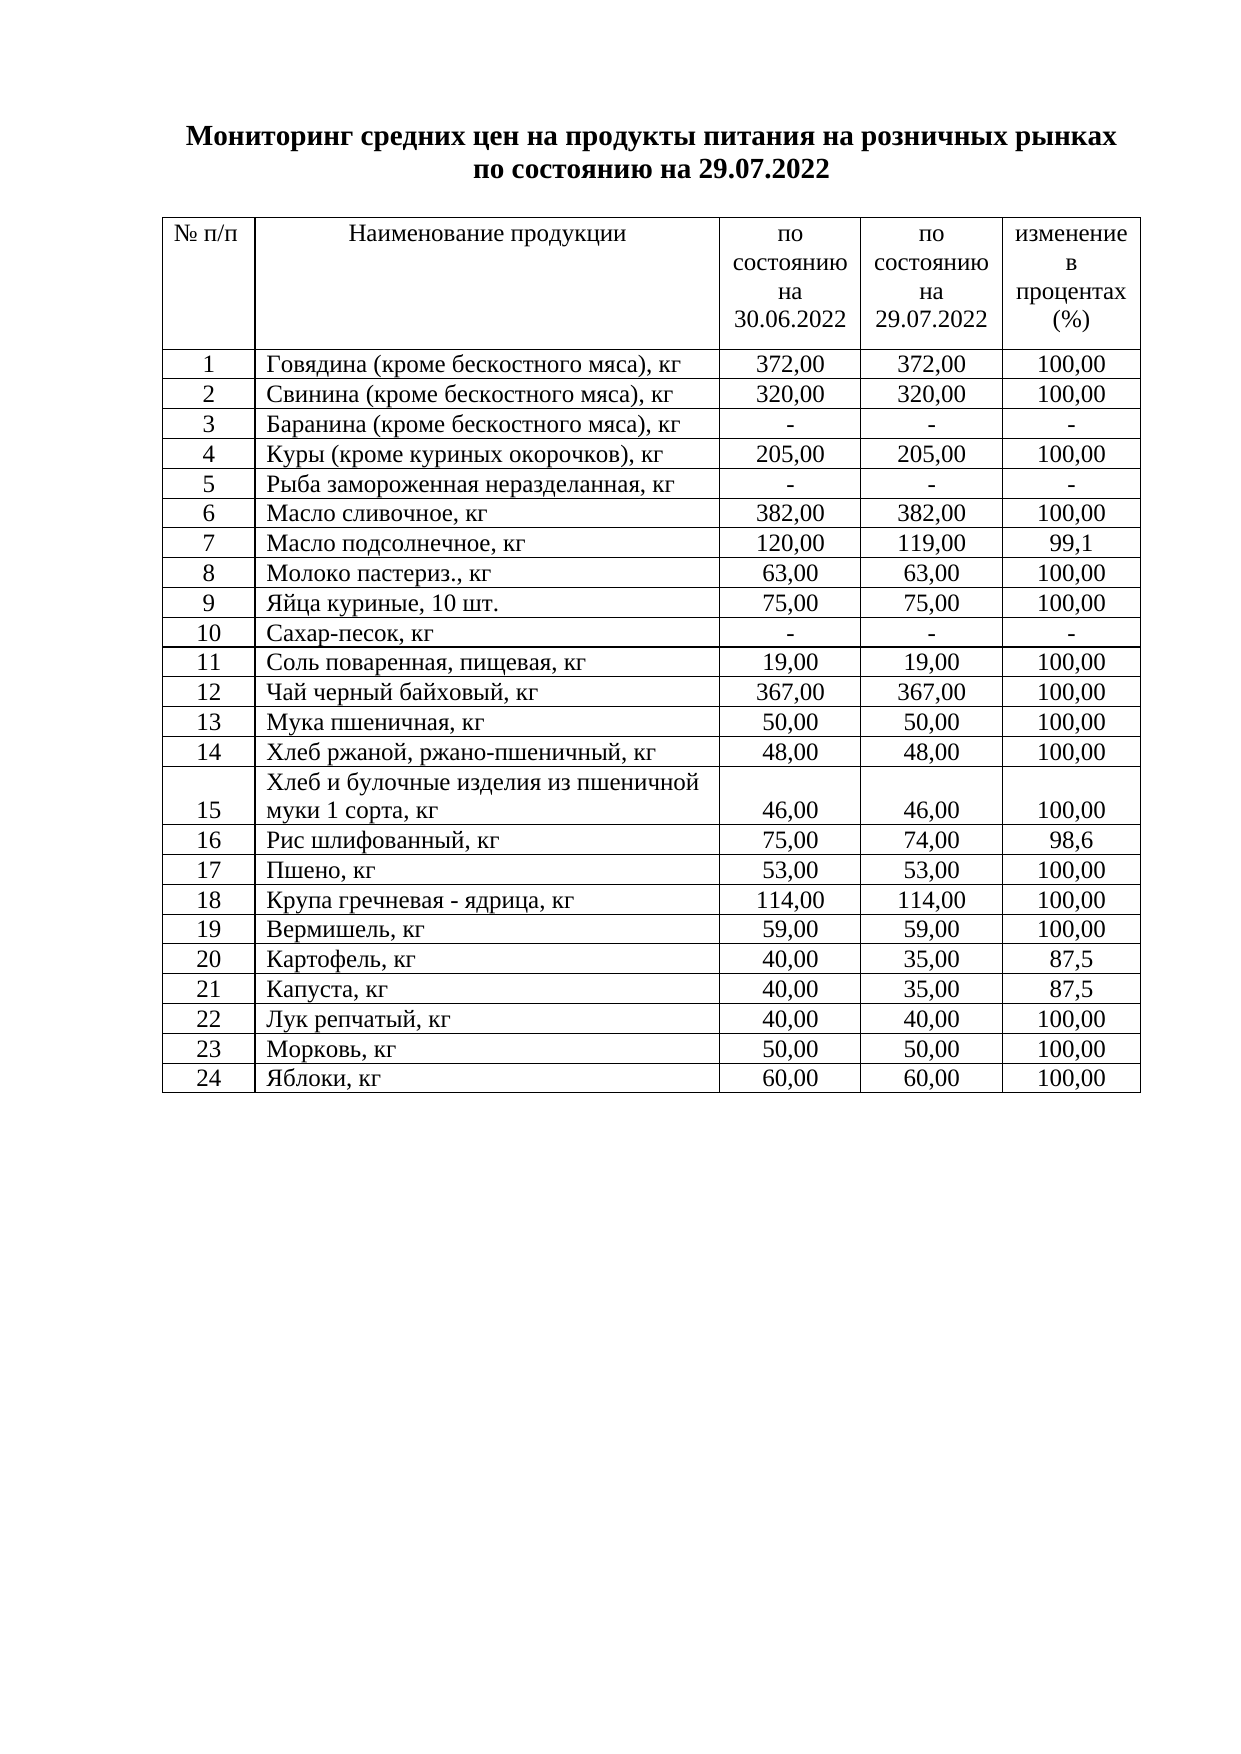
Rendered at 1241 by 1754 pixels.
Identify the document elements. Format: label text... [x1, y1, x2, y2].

table_cell - [720, 469, 860, 497]
table_cell 53,00 [861, 855, 1002, 884]
table_cell 7 [163, 528, 254, 557]
table_cell Яйца куриные, 10 шт. [256, 588, 719, 617]
table_cell 382,00 [861, 499, 1002, 527]
table_cell Соль поваренная, пищевая, кг [256, 648, 719, 676]
table_cell 100,00 [1003, 885, 1140, 913]
table_cell 87,5 [1003, 944, 1140, 973]
table_cell 35,00 [861, 944, 1002, 973]
table_cell 372,00 [861, 350, 1002, 378]
table_cell 46,00 [720, 767, 860, 824]
table_cell 100,00 [1003, 677, 1140, 706]
table_cell 10 [163, 618, 254, 646]
table_cell 100,00 [1003, 439, 1140, 468]
table_cell 87,5 [1003, 974, 1140, 1003]
table_cell Сахар-песок, кг [256, 618, 719, 646]
table_cell 100,00 [1003, 737, 1140, 766]
table_cell 12 [163, 677, 254, 706]
table_cell 22 [163, 1004, 254, 1033]
table_cell - [861, 469, 1002, 497]
table_cell Баранина (кроме бескостного мяса), кг [256, 409, 719, 438]
table_cell - [861, 409, 1002, 438]
table_cell Рыба замороженная неразделанная, кг [256, 469, 719, 497]
table_cell 100,00 [1003, 499, 1140, 527]
table_cell Хлеб и булочные изделия из пшеничной муки 1 сорта, кг [256, 767, 719, 824]
table_cell 53,00 [720, 855, 860, 884]
table_cell 75,00 [720, 588, 860, 617]
table_cell - [1003, 409, 1140, 438]
table_cell - [1003, 469, 1140, 497]
table_cell 60,00 [861, 1064, 1002, 1092]
table_cell Крупа гречневая - ядрица, кг [256, 885, 719, 913]
table_cell 50,00 [720, 707, 860, 736]
table_cell 50,00 [861, 1034, 1002, 1062]
table_cell изменение в процентах (%) [1003, 218, 1140, 348]
table_cell - [720, 409, 860, 438]
table_cell 16 [163, 825, 254, 854]
table_cell Рис шлифованный, кг [256, 825, 719, 854]
table_cell Масло подсолнечное, кг [256, 528, 719, 557]
table_cell 1 [163, 350, 254, 378]
table_cell 11 [163, 648, 254, 676]
table_cell 23 [163, 1034, 254, 1062]
table_cell 46,00 [861, 767, 1002, 824]
table_cell Масло сливочное, кг [256, 499, 719, 527]
table_cell 320,00 [861, 379, 1002, 408]
table_cell 17 [163, 855, 254, 884]
table_cell 100,00 [1003, 1004, 1140, 1033]
table_cell Морковь, кг [256, 1034, 719, 1062]
table_cell 372,00 [720, 350, 860, 378]
table_cell Куры (кроме куриных окорочков), кг [256, 439, 719, 468]
table_cell 119,00 [861, 528, 1002, 557]
table_cell 100,00 [1003, 767, 1140, 824]
table_cell 40,00 [720, 944, 860, 973]
table_header Мониторинг средних цен на продукты питания на розничных рынках по состоянию на 29.07.2022 [163, 118, 1140, 217]
table_cell Мука пшеничная, кг [256, 707, 719, 736]
table_cell 99,1 [1003, 528, 1140, 557]
table_cell 14 [163, 737, 254, 766]
table_cell 48,00 [861, 737, 1002, 766]
table_cell 367,00 [861, 677, 1002, 706]
table_cell 60,00 [720, 1064, 860, 1092]
table_cell 98,6 [1003, 825, 1140, 854]
table_cell Пшено, кг [256, 855, 719, 884]
table_cell 100,00 [1003, 558, 1140, 587]
table_cell 63,00 [861, 558, 1002, 587]
table_cell 40,00 [720, 974, 860, 1003]
table_cell 50,00 [720, 1034, 860, 1062]
table_cell Яблоки, кг [256, 1064, 719, 1092]
table_cell 367,00 [720, 677, 860, 706]
table_cell - [720, 618, 860, 646]
table_cell 74,00 [861, 825, 1002, 854]
table_cell Молоко пастериз., кг [256, 558, 719, 587]
table_cell 5 [163, 469, 254, 497]
table_cell 75,00 [720, 825, 860, 854]
table_cell 21 [163, 974, 254, 1003]
table_cell 48,00 [720, 737, 860, 766]
table_cell 19 [163, 915, 254, 943]
table_cell 100,00 [1003, 1064, 1140, 1092]
table_cell Картофель, кг [256, 944, 719, 973]
table_cell 63,00 [720, 558, 860, 587]
table_cell 59,00 [720, 915, 860, 943]
table_cell 59,00 [861, 915, 1002, 943]
table_cell 120,00 [720, 528, 860, 557]
table_cell 19,00 [720, 648, 860, 676]
table_cell 114,00 [720, 885, 860, 913]
table_cell - [861, 618, 1002, 646]
table_cell 40,00 [861, 1004, 1002, 1033]
table_cell 100,00 [1003, 915, 1140, 943]
table_cell 320,00 [720, 379, 860, 408]
table_cell 4 [163, 439, 254, 468]
table_cell Наименование продукции [256, 218, 719, 348]
table_cell 50,00 [861, 707, 1002, 736]
table_cell 382,00 [720, 499, 860, 527]
table_cell Свинина (кроме бескостного мяса), кг [256, 379, 719, 408]
table_cell Вермишель, кг [256, 915, 719, 943]
table_cell - [1003, 618, 1140, 646]
table_cell 100,00 [1003, 707, 1140, 736]
table_cell 15 [163, 767, 254, 824]
table_cell Капуста, кг [256, 974, 719, 1003]
table_cell 19,00 [861, 648, 1002, 676]
table_cell 8 [163, 558, 254, 587]
table_cell 100,00 [1003, 648, 1140, 676]
table_cell 3 [163, 409, 254, 438]
table_cell 24 [163, 1064, 254, 1092]
table_cell 114,00 [861, 885, 1002, 913]
table_cell 35,00 [861, 974, 1002, 1003]
table_cell Лук репчатый, кг [256, 1004, 719, 1033]
table_cell 13 [163, 707, 254, 736]
table_cell 100,00 [1003, 379, 1140, 408]
table_cell 18 [163, 885, 254, 913]
table_cell № п/п [163, 218, 254, 348]
table_cell 205,00 [720, 439, 860, 468]
table_cell 100,00 [1003, 1034, 1140, 1062]
table_cell по состоянию на 30.06.2022 [720, 218, 860, 348]
table_cell 205,00 [861, 439, 1002, 468]
table_cell 100,00 [1003, 855, 1140, 884]
table_cell 75,00 [861, 588, 1002, 617]
table_cell Чай черный байховый, кг [256, 677, 719, 706]
table_cell Хлеб ржаной, ржано-пшеничный, кг [256, 737, 719, 766]
table_cell 9 [163, 588, 254, 617]
table_cell 6 [163, 499, 254, 527]
table_cell 100,00 [1003, 588, 1140, 617]
table_cell 20 [163, 944, 254, 973]
table_cell 40,00 [720, 1004, 860, 1033]
table_cell 2 [163, 379, 254, 408]
table_cell по состоянию на 29.07.2022 [861, 218, 1002, 348]
table_cell 100,00 [1003, 350, 1140, 378]
table_cell Говядина (кроме бескостного мяса), кг [256, 350, 719, 378]
